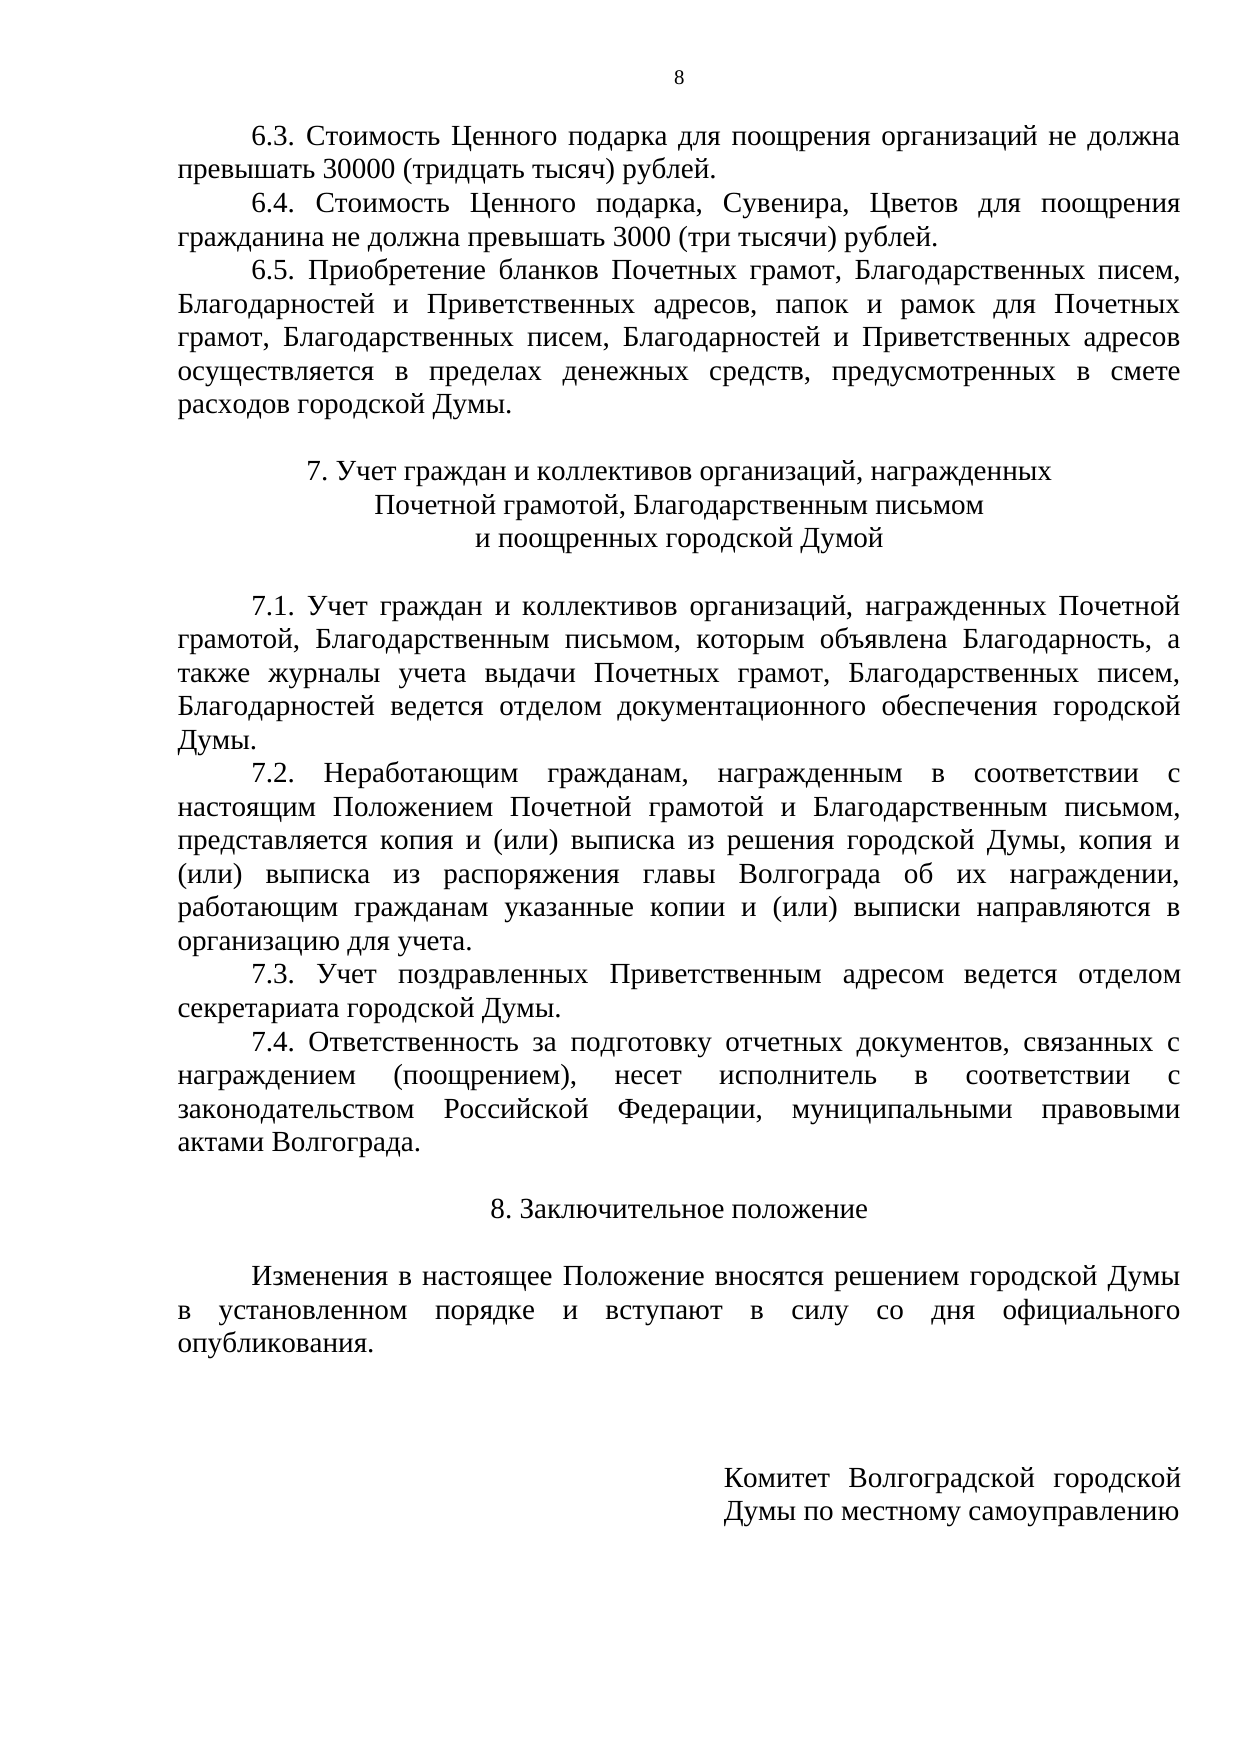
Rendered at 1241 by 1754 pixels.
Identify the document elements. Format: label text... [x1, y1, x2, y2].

text Почетной грамотой, Благодарственным письмом [177, 487, 1181, 521]
text 6.3. Стоимость Ценного подарка для поощрения организаций не должна превышать 30000 (тридцать тысяч) рублей. [177, 118, 1181, 185]
text 7.4. Ответственность за подготовку отчетных документов, связанных с награждением (поощрением), несет исполнитель в соответствии с законодательством Российской Федерации, муниципальными правовыми актами Волгограда. [177, 1024, 1181, 1158]
text 7.3. Учет поздравленных Приветственным адресом ведется отделом секретариата городской Думы. [177, 957, 1181, 1024]
text Изменения в настоящее Положение вносятся решением городской Думы в установленном порядке и вступают в силу со дня официального опубликования. [177, 1258, 1181, 1359]
text 7.2. Неработающим гражданам, награжденным в соответствии с настоящим Положением Почетной грамотой и Благодарственным письмом, представляется копия и (или) выписка из решения городской Думы, копия и (или) выписка из распоряжения главы Волгограда об их награждении, работающим гражданам указанные копии и (или) выписки направляются в организацию для учета. [177, 755, 1181, 957]
text 6.4. Стоимость Ценного подарка, Сувенира, Цветов для поощрения гражданина не должна превышать 3000 (три тысячи) рублей. [177, 185, 1181, 252]
text 8. Заключительное положение [177, 1191, 1181, 1225]
text Комитет Волгоградской городской Думы по местному самоуправлению [723, 1460, 1181, 1527]
text 7. Учет граждан и коллективов организаций, награжденных [177, 453, 1181, 487]
text 7.1. Учет граждан и коллективов организаций, награжденных Почетной грамотой, Благодарственным письмом, которым объявлена Благодарность, а также журналы учета выдачи Почетных грамот, Благодарственных писем, Благодарностей ведется отделом документационного обеспечения городской Думы. [177, 588, 1181, 755]
text 6.5. Приобретение бланков Почетных грамот, Благодарственных писем, Благодарностей и Приветственных адресов, папок и рамок для Почетных грамот, Благодарственных писем, Благодарностей и Приветственных адресов осуществляется в пределах денежных средств, предусмотренных в смете расходов городской Думы. [177, 252, 1181, 420]
text и поощренных городской Думой [177, 521, 1181, 554]
